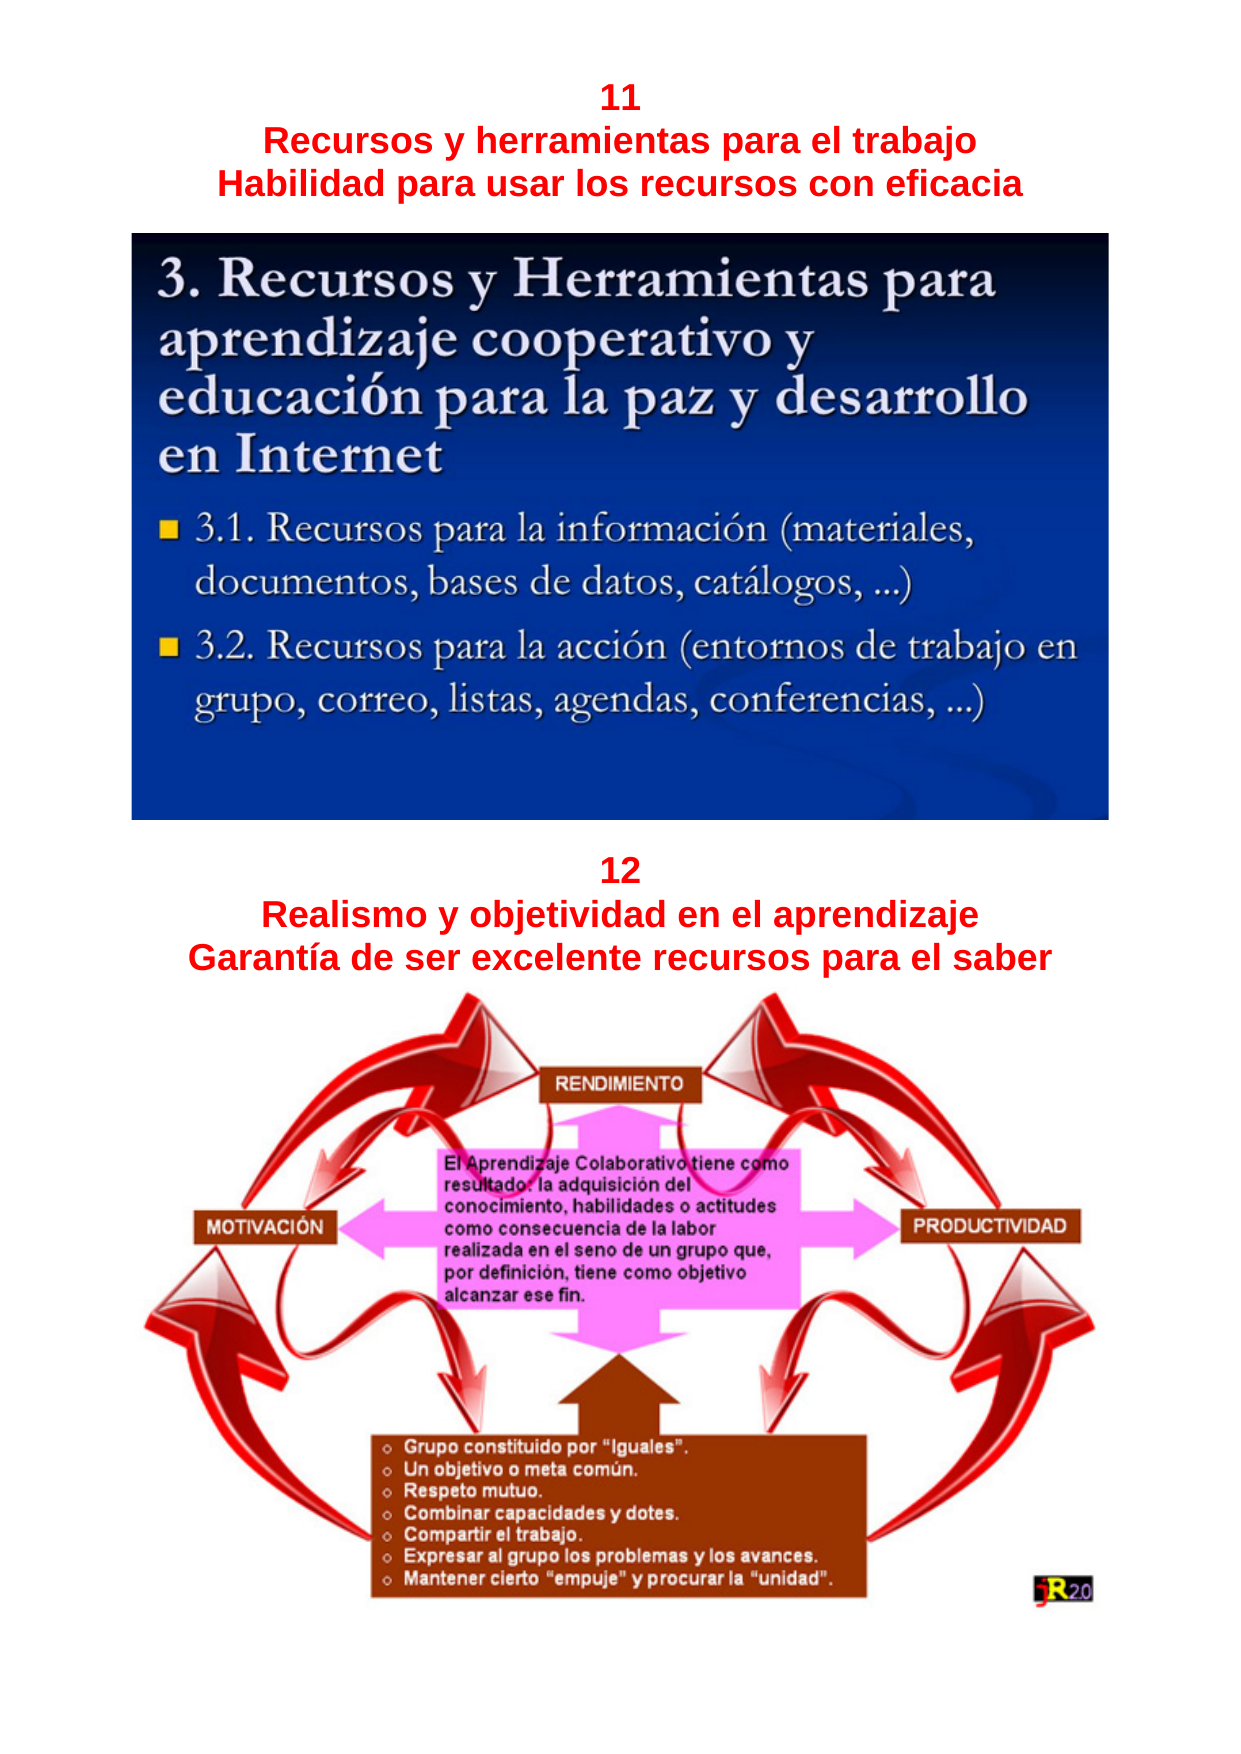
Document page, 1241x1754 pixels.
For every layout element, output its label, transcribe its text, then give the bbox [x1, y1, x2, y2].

text Habilidad para usar los recursos con eficacia [75, 161, 1165, 204]
text Realismo y objetividad en el aprendizaje [75, 892, 1165, 935]
picture [131, 233, 1109, 820]
text 12 [75, 849, 1165, 892]
text 11 [75, 75, 1165, 118]
text Garantía de ser excelente recursos para el saber [75, 935, 1165, 978]
text Recursos y herramientas para el trabajo [75, 118, 1165, 161]
picture [131, 978, 1110, 1616]
